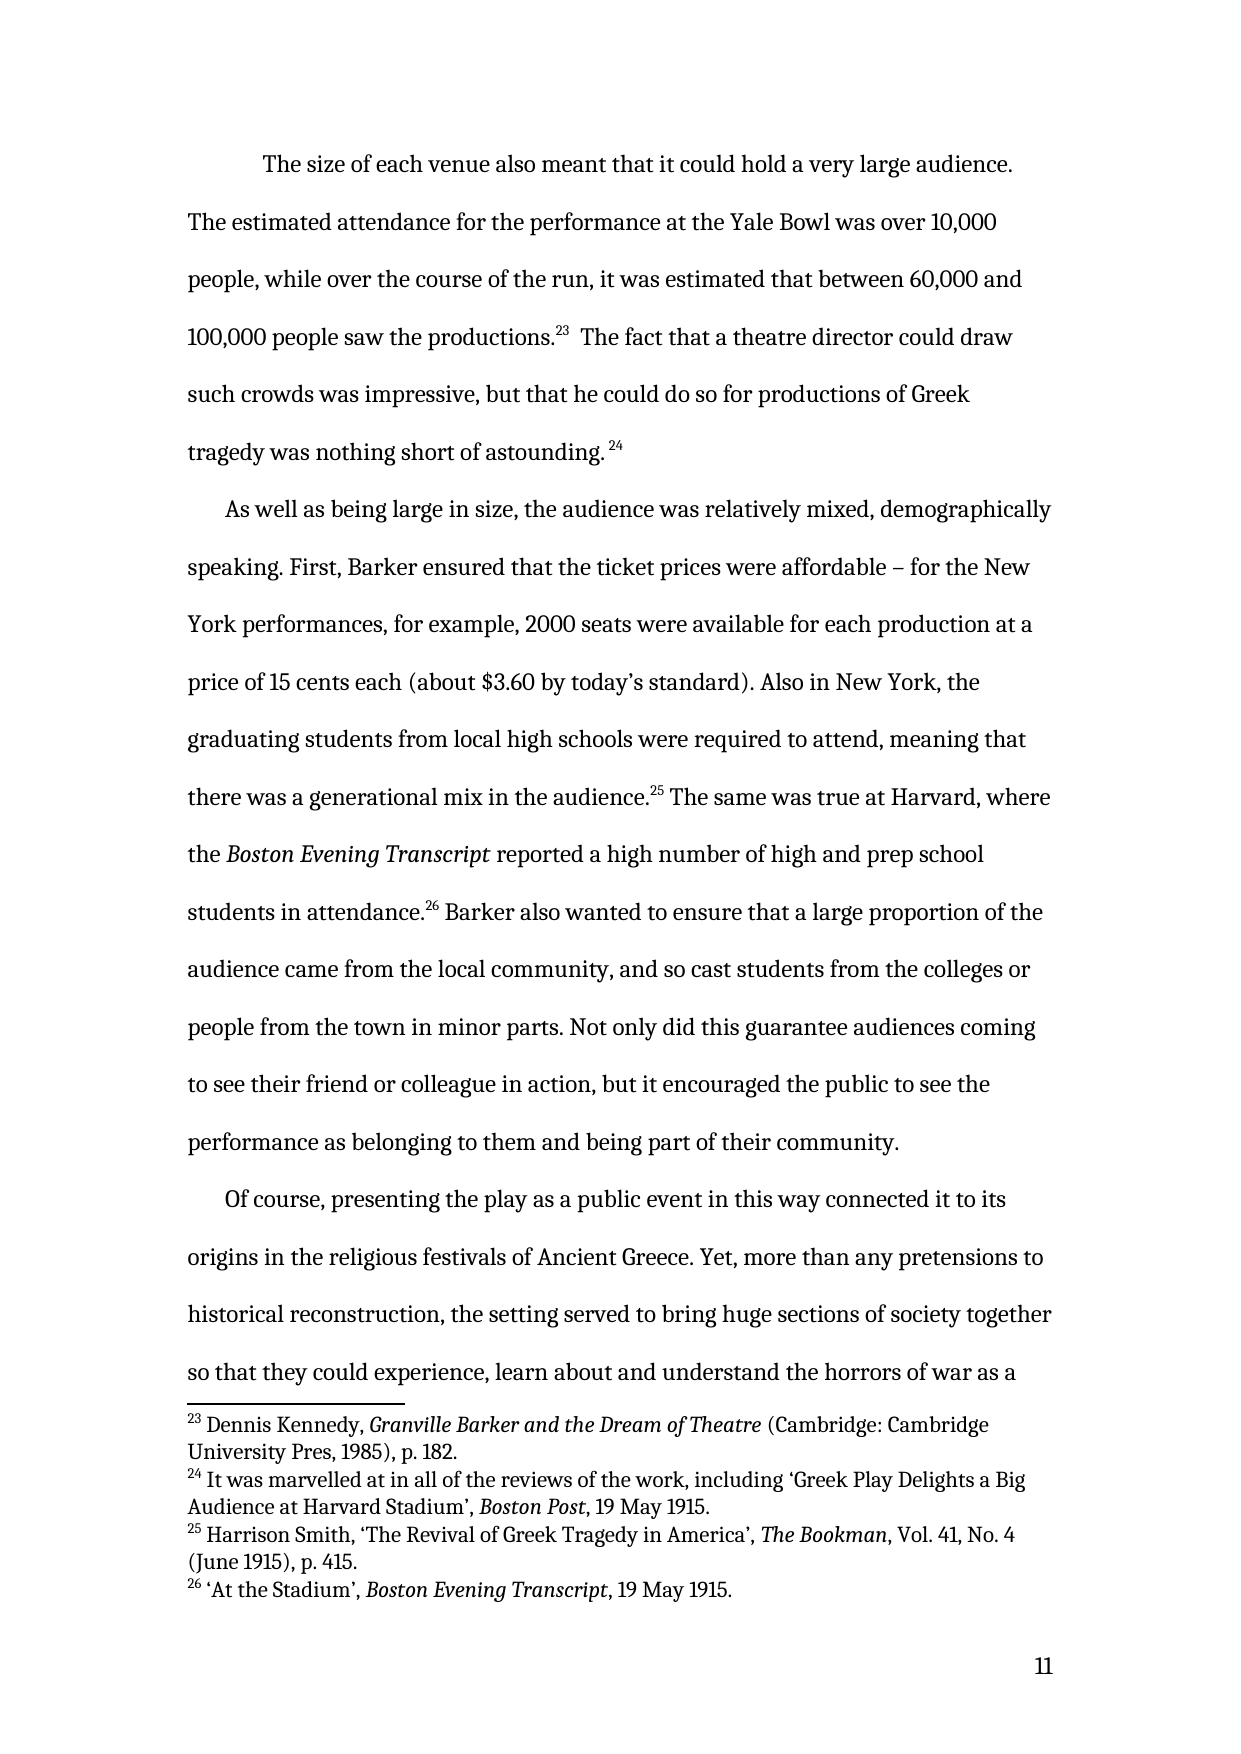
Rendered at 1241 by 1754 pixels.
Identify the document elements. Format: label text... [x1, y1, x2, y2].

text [187, 1185, 1053, 1386]
text The size of each venue also meant that it could hold a very large audience. The estimated attendance for the performance at the Yale Bowl was over 10,000 people, while over the course of the run, it was estimated that between 60,000 and 100,000 people saw the productions. The fact that a theatre director could draw such crowds was impressive, but that he could do so for productions of Greek tragedy was nothing short of astounding. [187, 150, 1053, 466]
text As well as being large in size, the audience was relatively mixed, demographically speaking. First, Barker ensured that the ticket prices were affordable – for the New York performances, for example, 2000 seats were available for each production at a price of 15 cents each (about $3.60 by today’s standard). Also in New York, the graduating students from local high schools were required to attend, meaning that there was a generational mix in the audience. The same was true at Harvard, where the Boston Evening Transcript reported a high number of high and prep school students in attendance. Barker also wanted to ensure that a large proportion of the audience came from the local community, and so cast students from the colleges or people from the town in minor parts. Not only did this guarantee audiences coming to see their friend or colleague in action, but it encouraged the public to see the performance as belonging to them and being part of their community. [187, 495, 1053, 1156]
